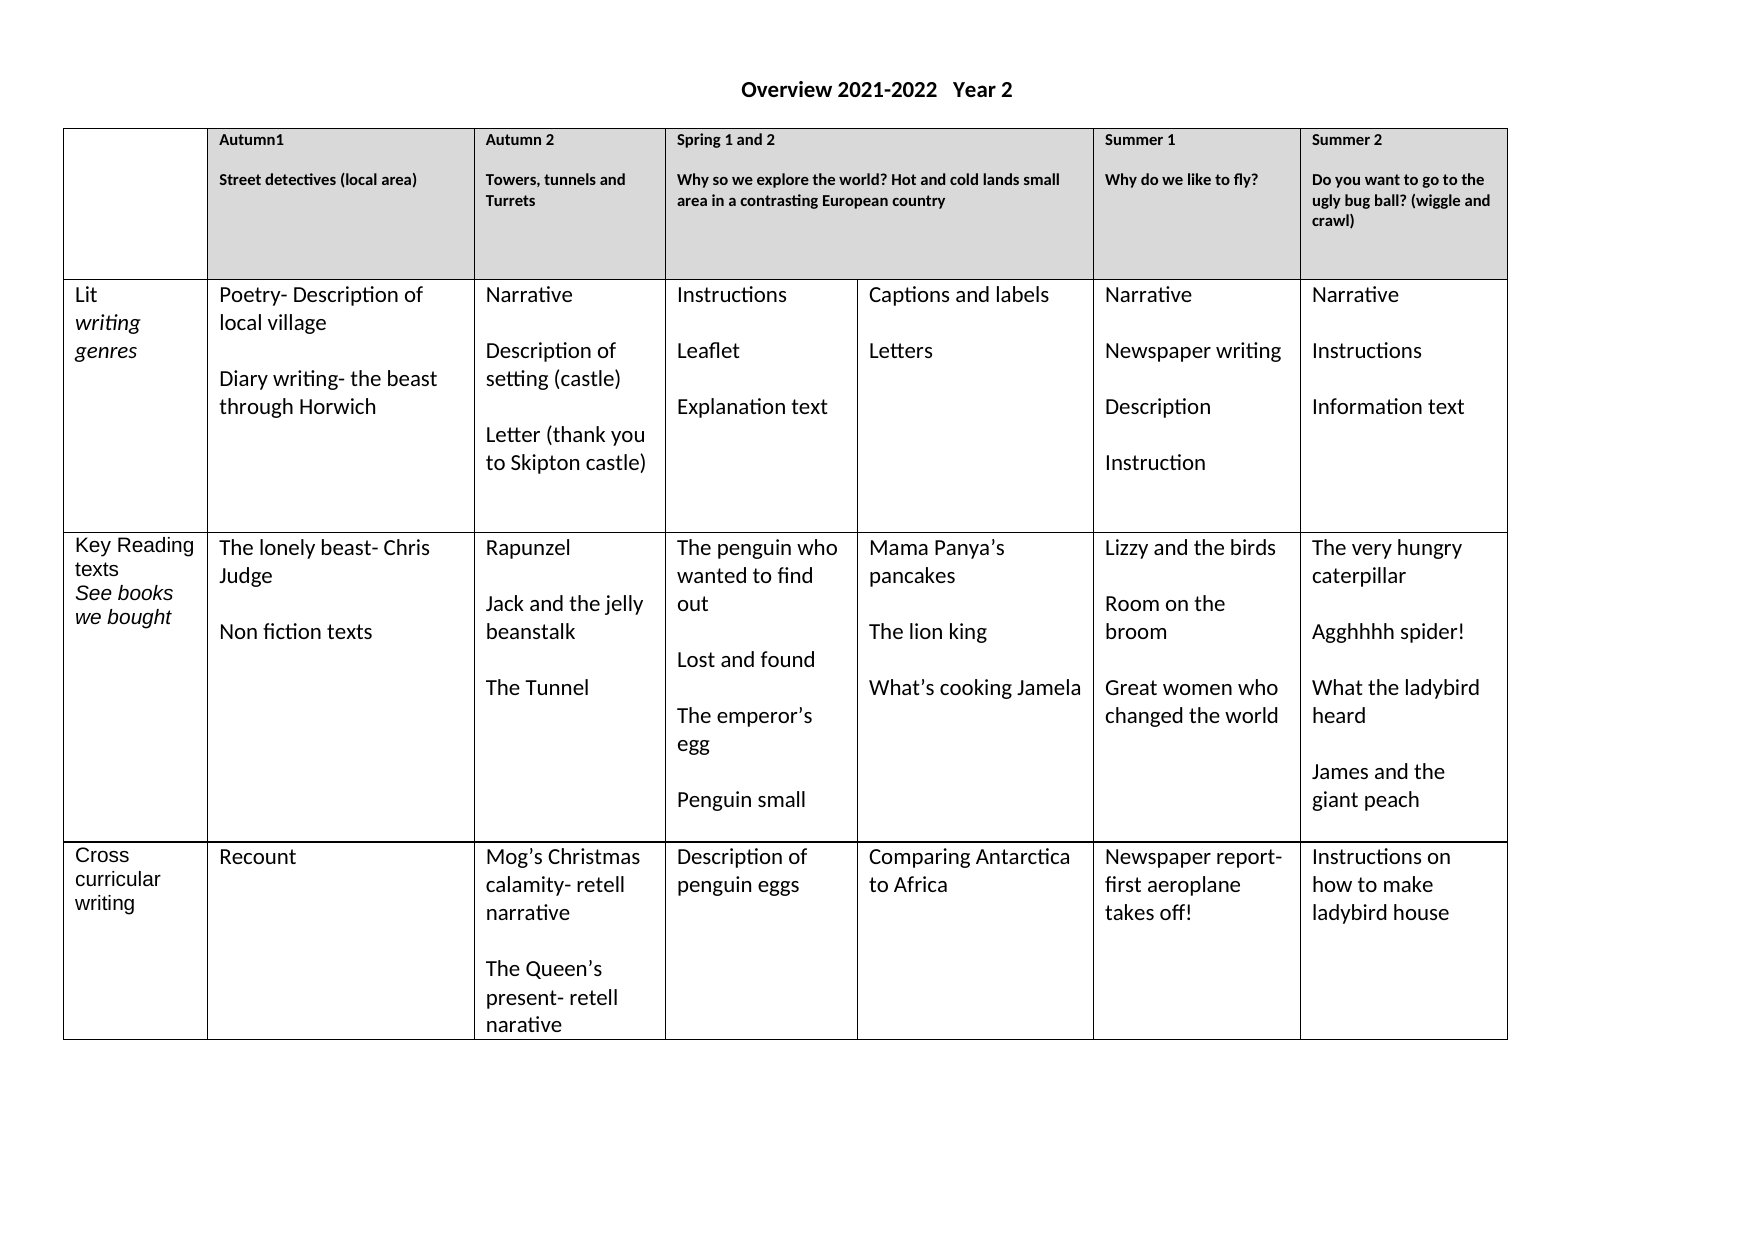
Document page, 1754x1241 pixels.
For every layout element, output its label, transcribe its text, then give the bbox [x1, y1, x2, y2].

table_cell Rapunzel Jack and the jelly beanstalk The Tunnel [475, 533, 665, 841]
table_header Autumn1 Street detectives (local area) [208, 129, 474, 279]
table_cell Lizzy and the birds Room on the broom Great women who changed the world [1094, 533, 1300, 841]
table_cell Narrative Instructions Information text [1301, 280, 1507, 532]
table_cell The lonely beast- Chris Judge Non fiction texts [208, 533, 474, 841]
table_cell The penguin who wanted to find out Lost and found The emperor’s egg Penguin small [666, 533, 857, 841]
table_cell The very hungry caterpillar Agghhhh spider! What the ladybird heard James and the giant peach [1301, 533, 1507, 841]
table_header [64, 129, 207, 279]
table_cell Mama Panya’s pancakes The lion king What’s cooking Jamela [858, 533, 1093, 841]
table_cell Key Reading texts See books we bought [64, 533, 207, 841]
table_cell Mog’s Christmas calamity- retell narrative The Queen’s present- retell narative [475, 843, 665, 1039]
table_cell Description of penguin eggs [666, 843, 857, 1039]
table_cell Narrative Description of setting (castle) Letter (thank you to Skipton castle) [475, 280, 665, 532]
table_cell Instructions on how to make ladybird house [1301, 843, 1507, 1039]
table_header Summer 2 Do you want to go to the ugly bug ball? (wiggle and crawl) [1301, 129, 1507, 279]
table_cell Poetry- Description of local village Diary writing- the beast through Horwich [208, 280, 474, 532]
table_cell Captions and labels Letters [858, 280, 1093, 532]
table_header Summer 1 Why do we like to fly? [1094, 129, 1300, 279]
text Overview 2021-2022 Year 2 [75, 75, 1679, 103]
table_header Spring 1 and 2 Why so we explore the world? Hot and cold lands small area in a contrasting European country [666, 129, 1093, 279]
table_cell Lit writing genres [64, 280, 207, 532]
table_cell Recount [208, 843, 474, 1039]
table_cell Instructions Leaflet Explanation text [666, 280, 857, 532]
table_cell Comparing Antarctica to Africa [858, 843, 1093, 1039]
table_cell Narrative Newspaper writing Description Instruction [1094, 280, 1300, 532]
table_header Autumn 2 Towers, tunnels and Turrets [475, 129, 665, 279]
table_cell Cross curricular writing [64, 843, 207, 1039]
table_cell Newspaper report- first aeroplane takes off! [1094, 843, 1300, 1039]
